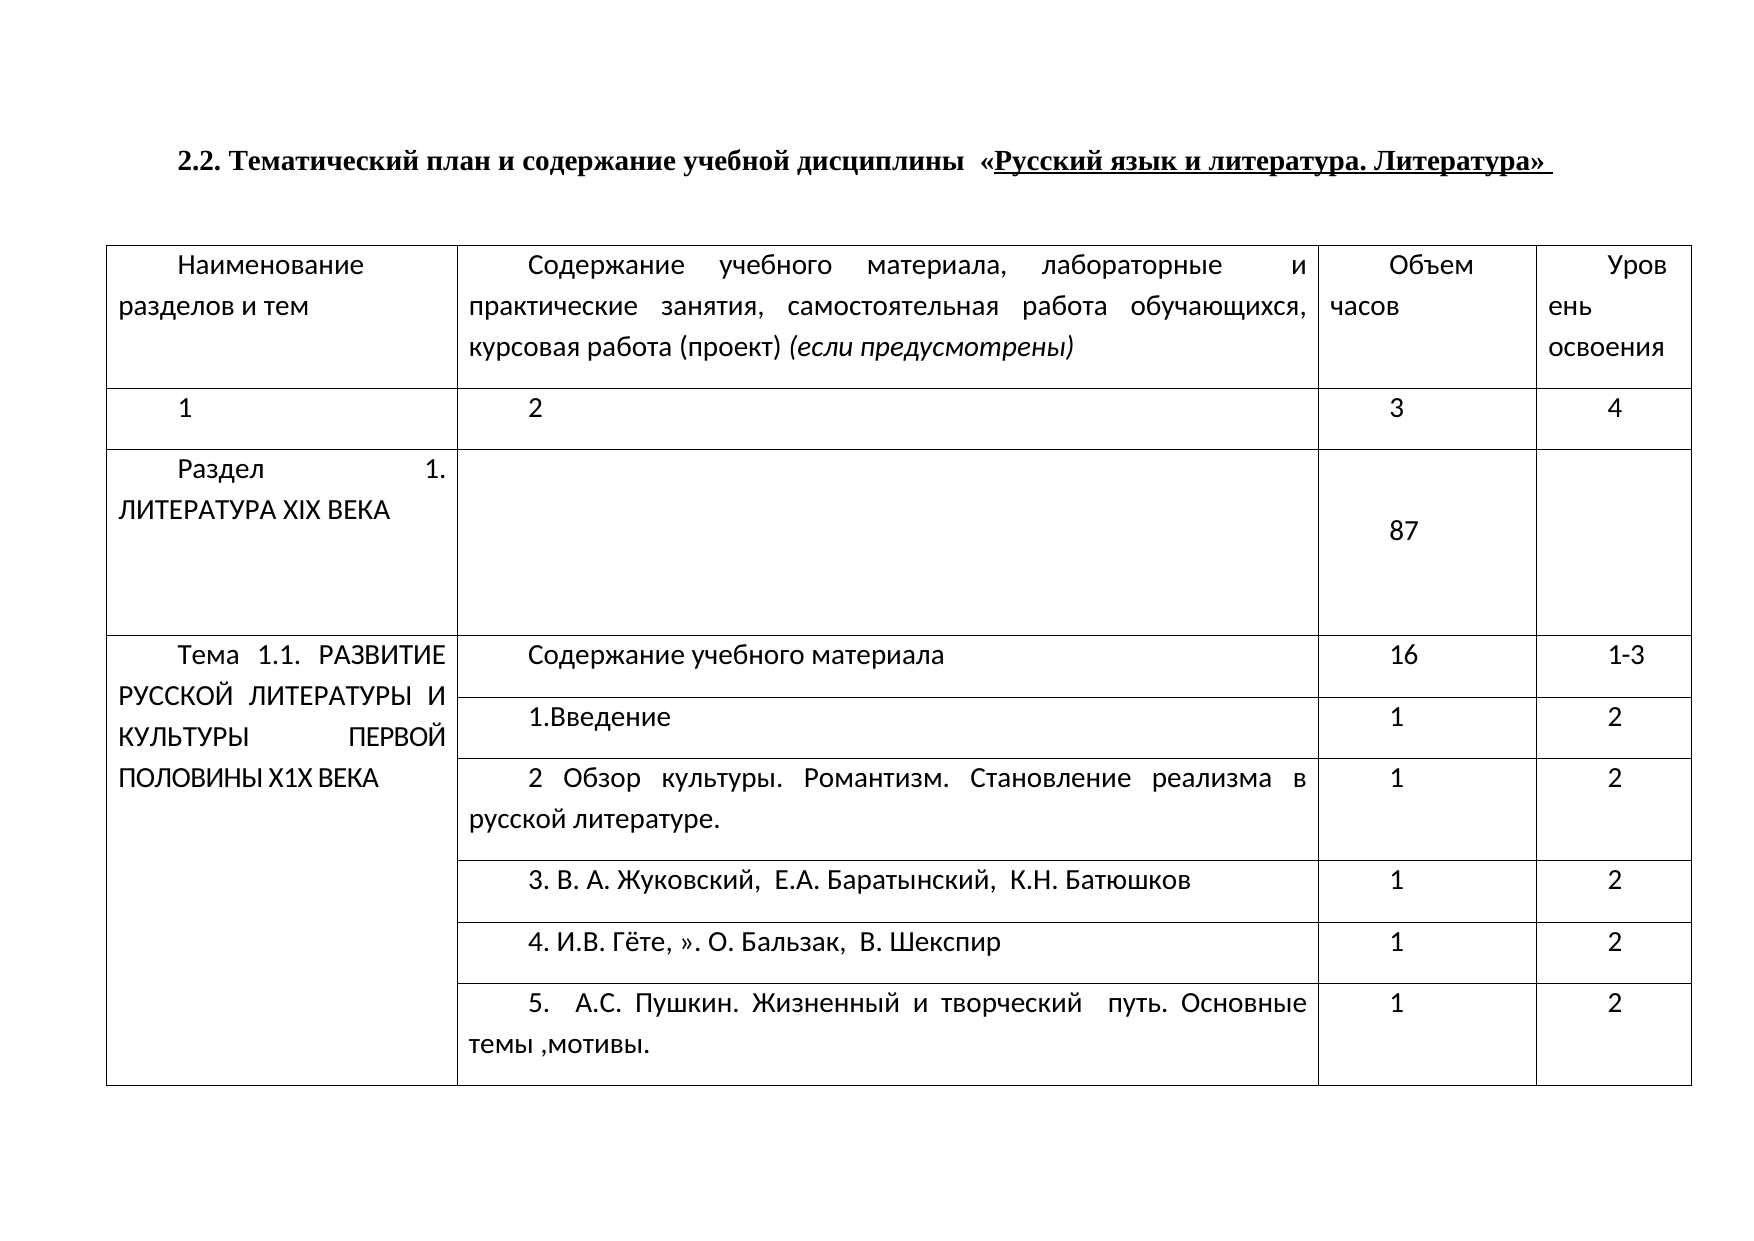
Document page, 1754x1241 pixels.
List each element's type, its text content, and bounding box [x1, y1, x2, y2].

table_cell Тема 1.1. РАЗВИТИЕ РУССКОЙ ЛИТЕРАТУРЫ И КУЛЬТУРЫ ПЕРВОЙ ПОЛОВИНЫ Х1Х ВЕКА [107, 636, 457, 1085]
table_cell 2 [1537, 984, 1691, 1085]
table_cell 87 [1319, 450, 1536, 635]
table_cell 1.Введение [458, 698, 1318, 758]
table_header Уровень освоения [1537, 246, 1691, 388]
table_cell 3 [1319, 389, 1536, 449]
table_cell 2 Обзор культуры. Романтизм. Становление реализма в русской литературе. [458, 759, 1318, 860]
table_cell 1-3 [1537, 636, 1691, 697]
table_cell 1 [1319, 759, 1536, 860]
table_cell 16 [1319, 636, 1536, 697]
table_cell 2 [1537, 698, 1691, 758]
table_cell 2 [1537, 759, 1691, 860]
table_cell 1 [1319, 861, 1536, 922]
table_header Содержание учебного материала, лабораторные и практические занятия, самостоятельная работа обучающихся, курсовая работа (проект) (если предусмотрены) [458, 246, 1318, 388]
table_cell [458, 450, 1318, 635]
table_cell 2 [458, 389, 1318, 449]
table_cell 4 [1537, 389, 1691, 449]
subtitle 2.2. Тематический план и содержание учебной дисциплины «Русский язык и литература. Литература» [118, 143, 1636, 177]
table_cell [1537, 450, 1691, 635]
table_cell 4. И.В. Гёте, ». О. Бальзак, В. Шекспир [458, 923, 1318, 983]
table_cell 3. В. А. Жуковский, Е.А. Баратынский, К.Н. Батюшков [458, 861, 1318, 922]
table_cell 1 [1319, 984, 1536, 1085]
table_cell 1 [107, 389, 457, 449]
table_cell 2 [1537, 861, 1691, 922]
table_cell Раздел 1. ЛИТЕРАТУРА XIX ВЕКА [107, 450, 457, 635]
table_cell 1 [1319, 923, 1536, 983]
table_header Наименование разделов и тем [107, 246, 457, 388]
table_cell Содержание учебного материала [458, 636, 1318, 697]
table_cell 1 [1319, 698, 1536, 758]
table_cell 5. А.С. Пушкин. Жизненный и творческий путь. Основные темы ,мотивы. [458, 984, 1318, 1085]
table_cell 2 [1537, 923, 1691, 983]
table_header Объем часов [1319, 246, 1536, 388]
